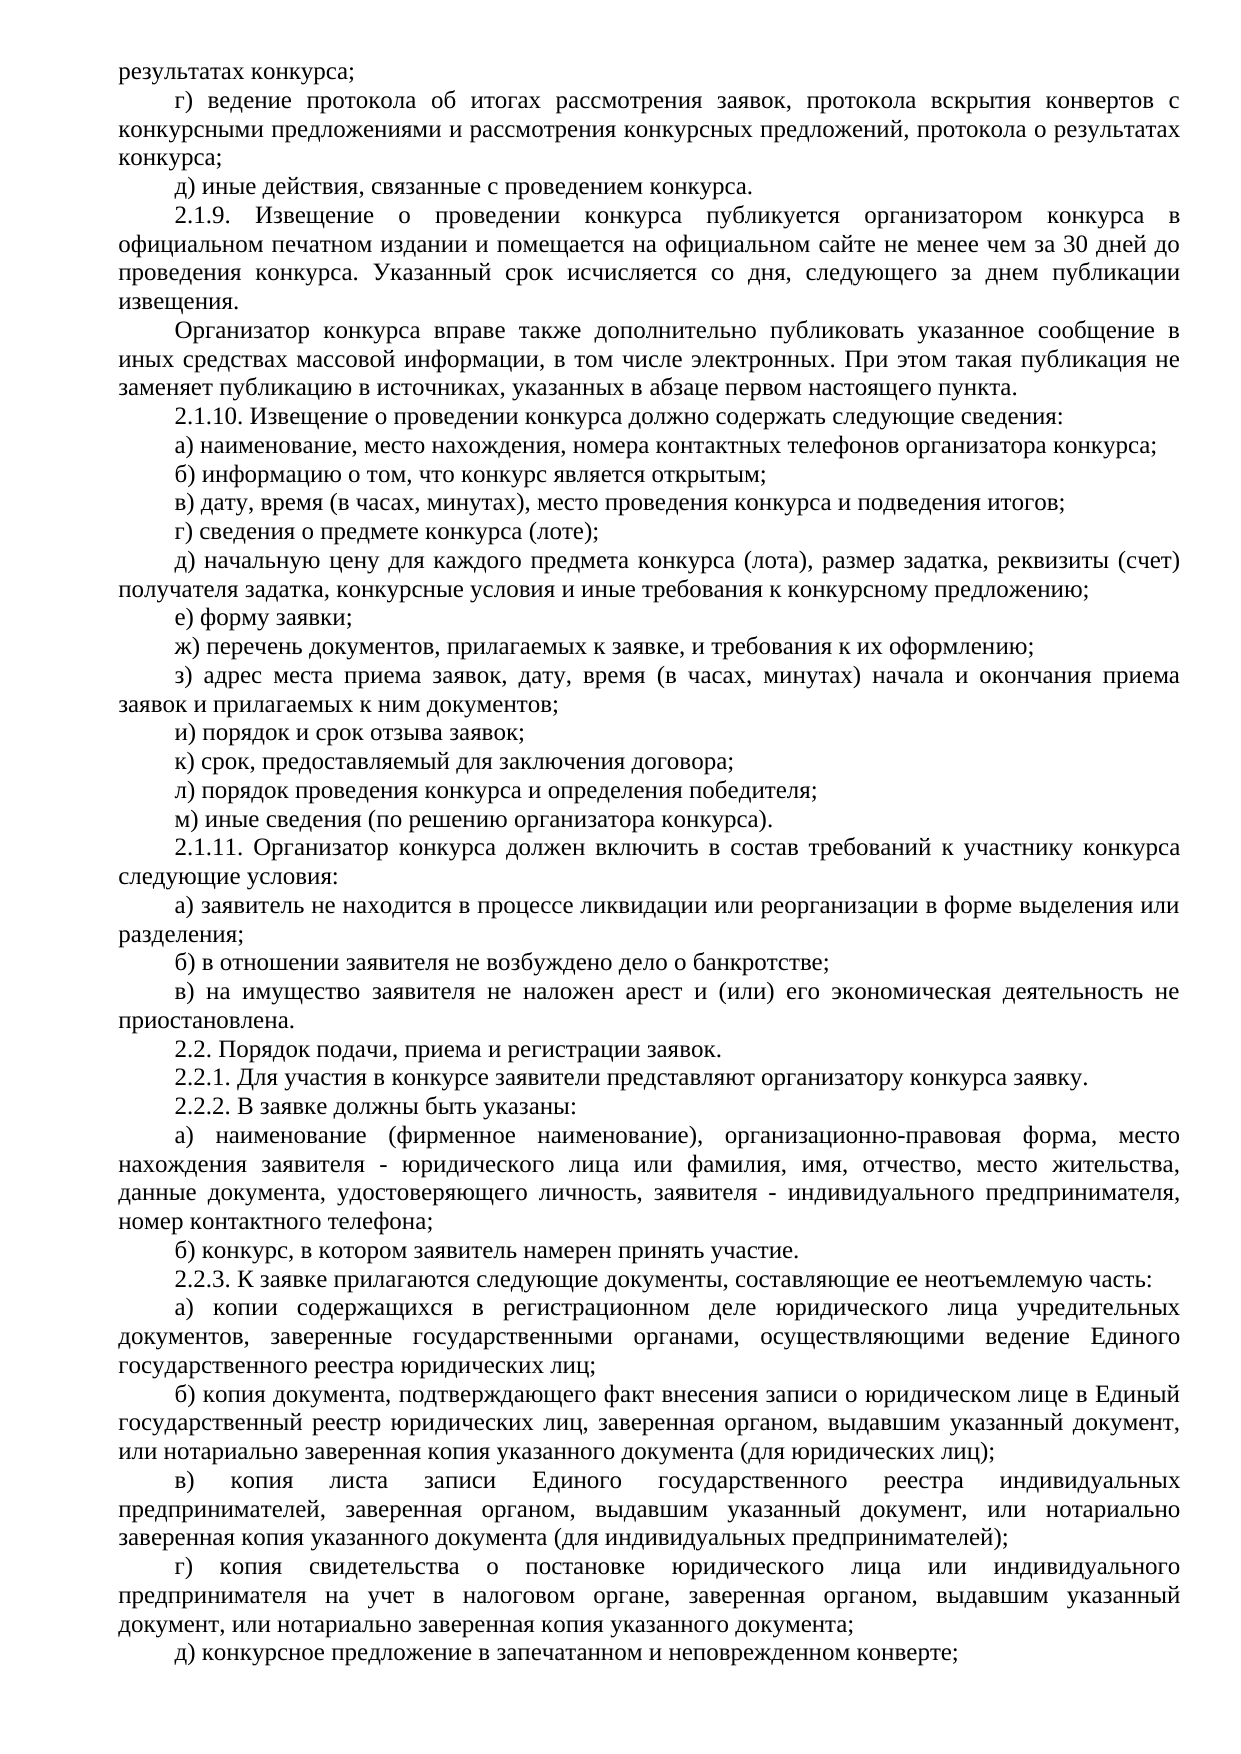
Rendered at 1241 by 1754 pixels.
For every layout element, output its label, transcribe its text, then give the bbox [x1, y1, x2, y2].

text д) иные действия, связанные с проведением конкурса. [118, 171, 1181, 200]
text в) на имущество заявителя не наложен арест и (или) его экономическая деятельность не приостановлена. [118, 976, 1181, 1034]
text 2.1.11. Организатор конкурса должен включить в состав требований к участнику конкурса следующие условия: [118, 832, 1181, 890]
text Организатор конкурса вправе также дополнительно публиковать указанное сообщение в иных средствах массовой информации, в том числе электронных. При этом такая публикация не заменяет публикацию в источниках, указанных в абзаце первом настоящего пункта. [118, 315, 1181, 401]
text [118, 56, 1181, 85]
text 2.2.1. Для участия в конкурсе заявители представляют организатору конкурса заявку. [118, 1062, 1181, 1091]
text л) порядок проведения конкурса и определения победителя; [118, 775, 1181, 804]
text 2.2.2. В заявке должны быть указаны: [118, 1091, 1181, 1120]
text г) ведение протокола об итогах рассмотрения заявок, протокола вскрытия конвертов с конкурсными предложениями и рассмотрения конкурсных предложений, протокола о результатах конкурса; [118, 85, 1181, 171]
text з) адрес места приема заявок, дату, время (в часах, минутах) начала и окончания приема заявок и прилагаемых к ним документов; [118, 660, 1181, 717]
text ж) перечень документов, прилагаемых к заявке, и требования к их оформлению; [118, 631, 1181, 660]
text б) информацию о том, что конкурс является открытым; [118, 459, 1181, 487]
text д) конкурсное предложение в запечатанном и неповрежденном конверте; [118, 1637, 1181, 1666]
text в) копия листа записи Единого государственного реестра индивидуальных предпринимателей, заверенная органом, выдавшим указанный документ, или нотариально заверенная копия указанного документа (для индивидуальных предпринимателей); [118, 1465, 1181, 1551]
text 2.2. Порядок подачи, приема и регистрации заявок. [118, 1034, 1181, 1062]
text в) дату, время (в часах, минутах), место проведения конкурса и подведения итогов; [118, 487, 1181, 516]
text 2.1.10. Извещение о проведении конкурса должно содержать следующие сведения: [118, 401, 1181, 430]
text б) конкурс, в котором заявитель намерен принять участие. [118, 1235, 1181, 1264]
text д) начальную цену для каждого предмета конкурса (лота), размер задатка, реквизиты (счет) получателя задатка, конкурсные условия и иные требования к конкурсному предложению; [118, 545, 1181, 602]
text а) копии содержащихся в регистрационном деле юридического лица учредительных документов, заверенные государственными органами, осуществляющими ведение Единого государственного реестра юридических лиц; [118, 1292, 1181, 1379]
text к) срок, предоставляемый для заключения договора; [118, 746, 1181, 775]
text г) сведения о предмете конкурса (лоте); [118, 516, 1181, 545]
text 2.2.3. К заявке прилагаются следующие документы, составляющие ее неотъемлемую часть: [118, 1264, 1181, 1292]
text 2.1.9. Извещение о проведении конкурса публикуется организатором конкурса в официальном печатном издании и помещается на официальном сайте не менее чем за 30 дней до проведения конкурса. Указанный срок исчисляется со дня, следующего за днем публикации извещения. [118, 200, 1181, 315]
text м) иные сведения (по решению организатора конкурса). [118, 804, 1181, 832]
text б) копия документа, подтверждающего факт внесения записи о юридическом лице в Единый государственный реестр юридических лиц, заверенная органом, выдавшим указанный документ, или нотариально заверенная копия указанного документа (для юридических лиц); [118, 1379, 1181, 1465]
text г) копия свидетельства о постановке юридического лица или индивидуального предпринимателя на учет в налоговом органе, заверенная органом, выдавшим указанный документ, или нотариально заверенная копия указанного документа; [118, 1551, 1181, 1637]
text а) наименование, место нахождения, номера контактных телефонов организатора конкурса; [118, 430, 1181, 459]
text и) порядок и срок отзыва заявок; [118, 717, 1181, 746]
text а) заявитель не находится в процессе ликвидации или реорганизации в форме выделения или разделения; [118, 890, 1181, 947]
text е) форму заявки; [118, 602, 1181, 631]
text б) в отношении заявителя не возбуждено дело о банкротстве; [118, 947, 1181, 976]
text а) наименование (фирменное наименование), организационно-правовая форма, место нахождения заявителя - юридического лица или фамилия, имя, отчество, место жительства, данные документа, удостоверяющего личность, заявителя - индивидуального предпринимателя, номер контактного телефона; [118, 1120, 1181, 1235]
